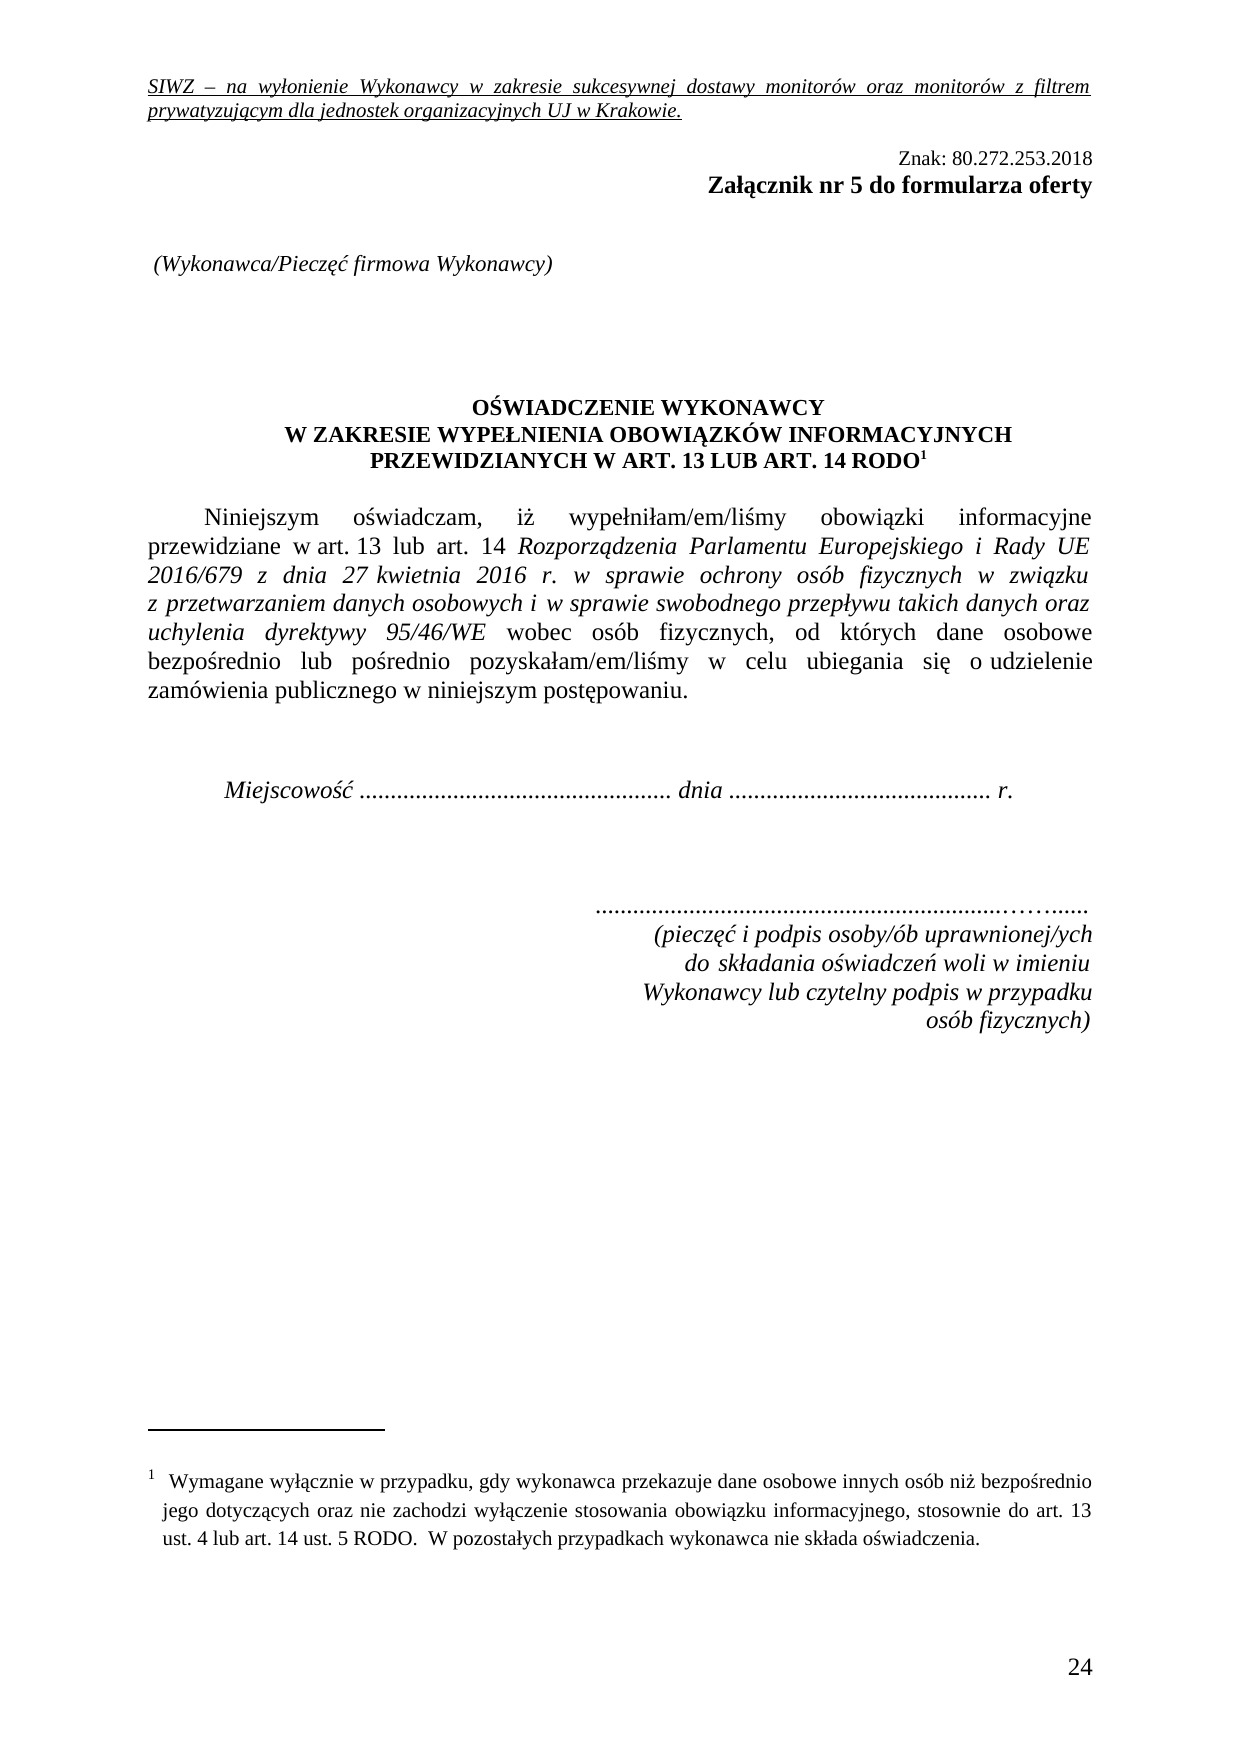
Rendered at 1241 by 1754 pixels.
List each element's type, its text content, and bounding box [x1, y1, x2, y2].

text do składania oświadczeń woli w imieniu Wykonawcy lub czytelny podpis w przypadku [177, 948, 1092, 1005]
text .................................................................……...... [177, 890, 1092, 919]
text Niniejszym oświadczam, iż wypełniłam/em/liśmy obowiązki informacyjne przewidziane w art. 13 lub art. 14 Rozporządzenia Parlamentu Europejskiego i Rady UE 2016/679 z dnia 27 kwietnia 2016 r. w sprawie ochrony osób fizycznych w związku z przetwarzaniem danych osobowych i w sprawie swobodnego przepływu takich danych oraz uchylenia dyrektywy 95/46/WE wobec osób fizycznych, od których dane osobowe bezpośrednio lub pośrednio pozyskałam/em/liśmy w celu ubiegania się o udzielenie zamówienia publicznego w niniejszym postępowaniu. [148, 502, 1092, 703]
text osób fizycznych) [177, 1005, 1092, 1034]
text (pieczęć i podpis osoby/ób uprawnionej/ych [177, 919, 1092, 948]
text OŚWIADCZENIE WYKONAWCY [204, 394, 1092, 421]
text W ZAKRESIE WYPEŁNIENIA OBOWIĄZKÓW INFORMACYJNYCH PRZEWIDZIANYCH W ART. 13 LUB ART. 14 RODO [204, 421, 1092, 473]
text (Wykonawca/Pieczęć firmowa Wykonawcy) [148, 250, 1092, 276]
text Miejscowość .................................................. dnia .......................................... r. [148, 775, 1092, 804]
text Załącznik nr 5 do formularza oferty [177, 170, 1092, 199]
